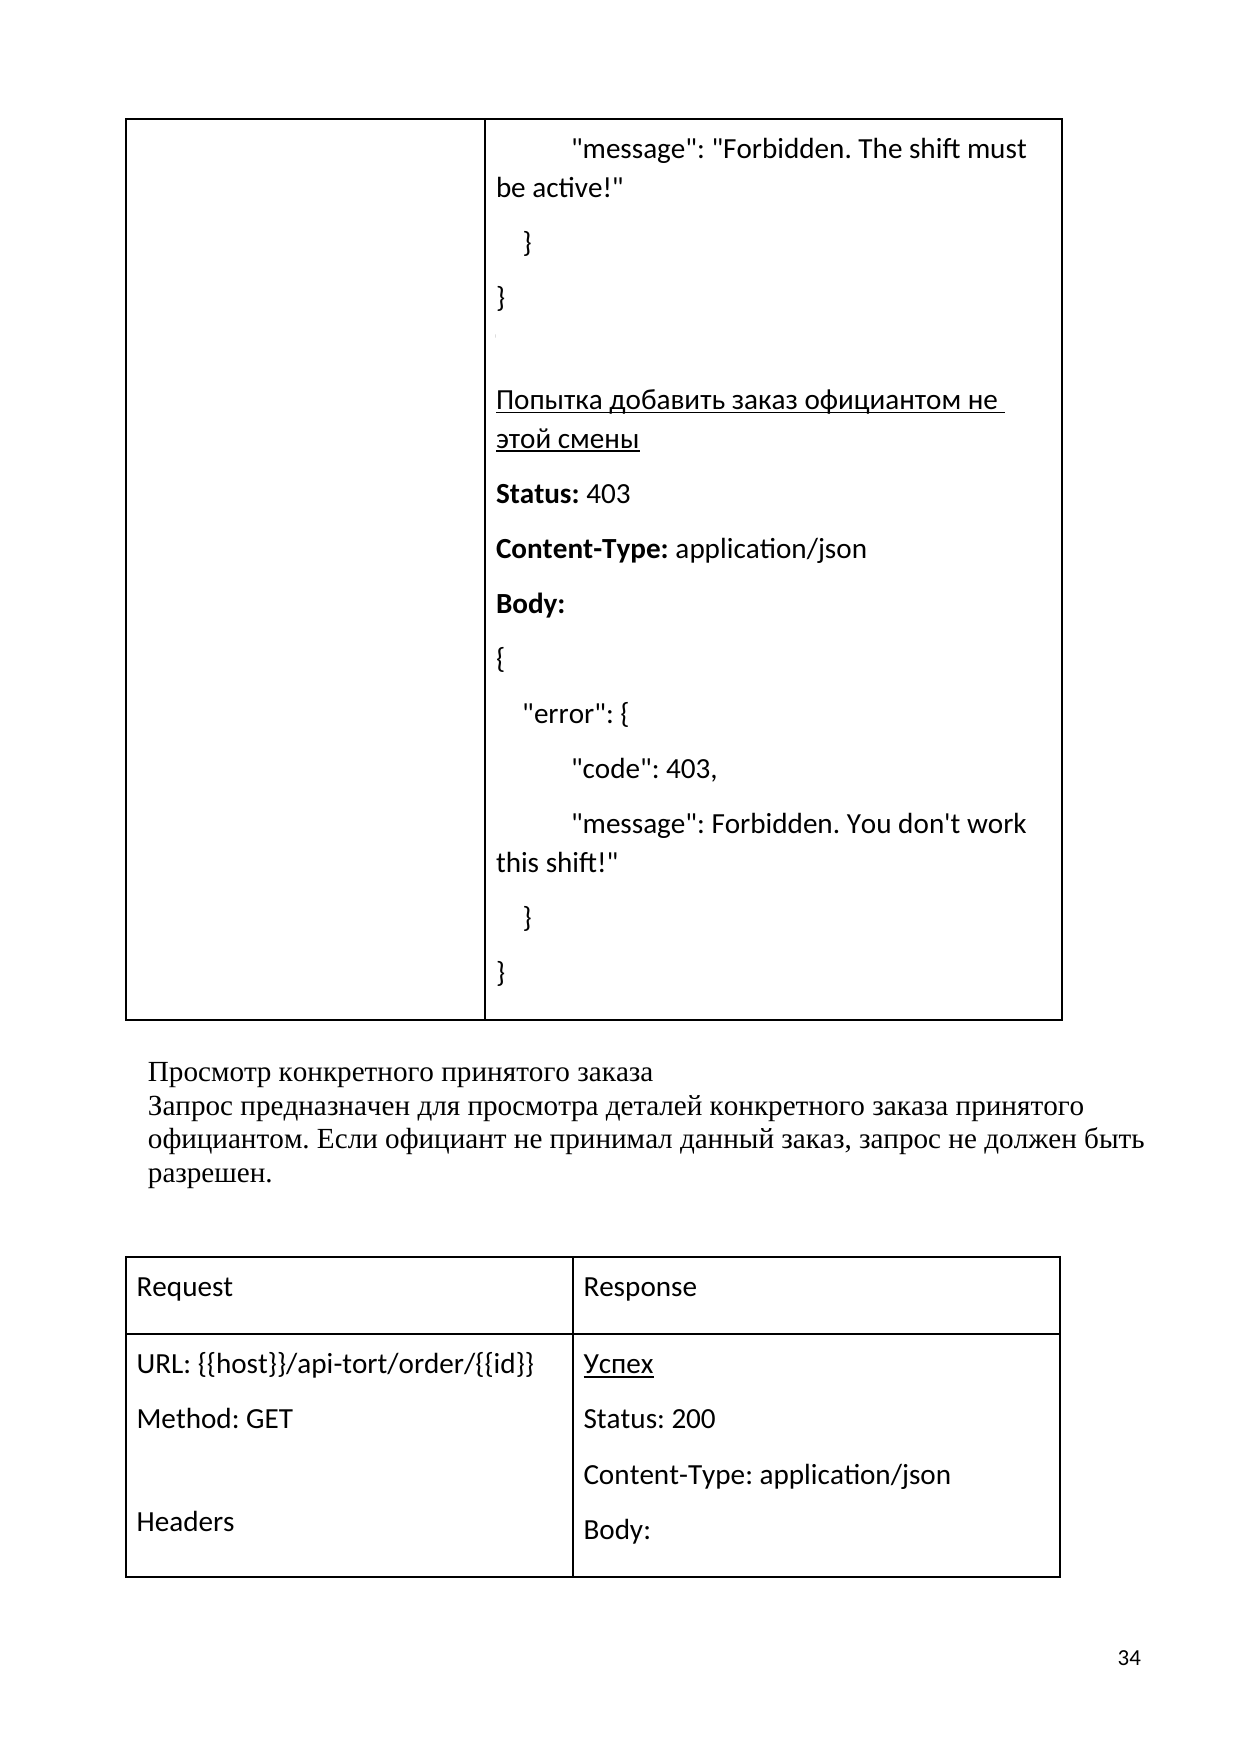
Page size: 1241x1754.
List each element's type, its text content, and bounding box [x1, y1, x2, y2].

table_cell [127, 120, 484, 1019]
text Запрос предназначен для просмотра деталей конкретного заказа принятого официантом. Если официант не принимал данный заказ, запрос не должен быть разрешен. [148, 1088, 1152, 1189]
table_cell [574, 1335, 1059, 1576]
text Просмотр конкретного принятого заказа [148, 1054, 1152, 1088]
table_header Request [127, 1258, 572, 1333]
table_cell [127, 1335, 572, 1576]
table_header Response [574, 1258, 1059, 1333]
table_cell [486, 120, 1061, 1019]
